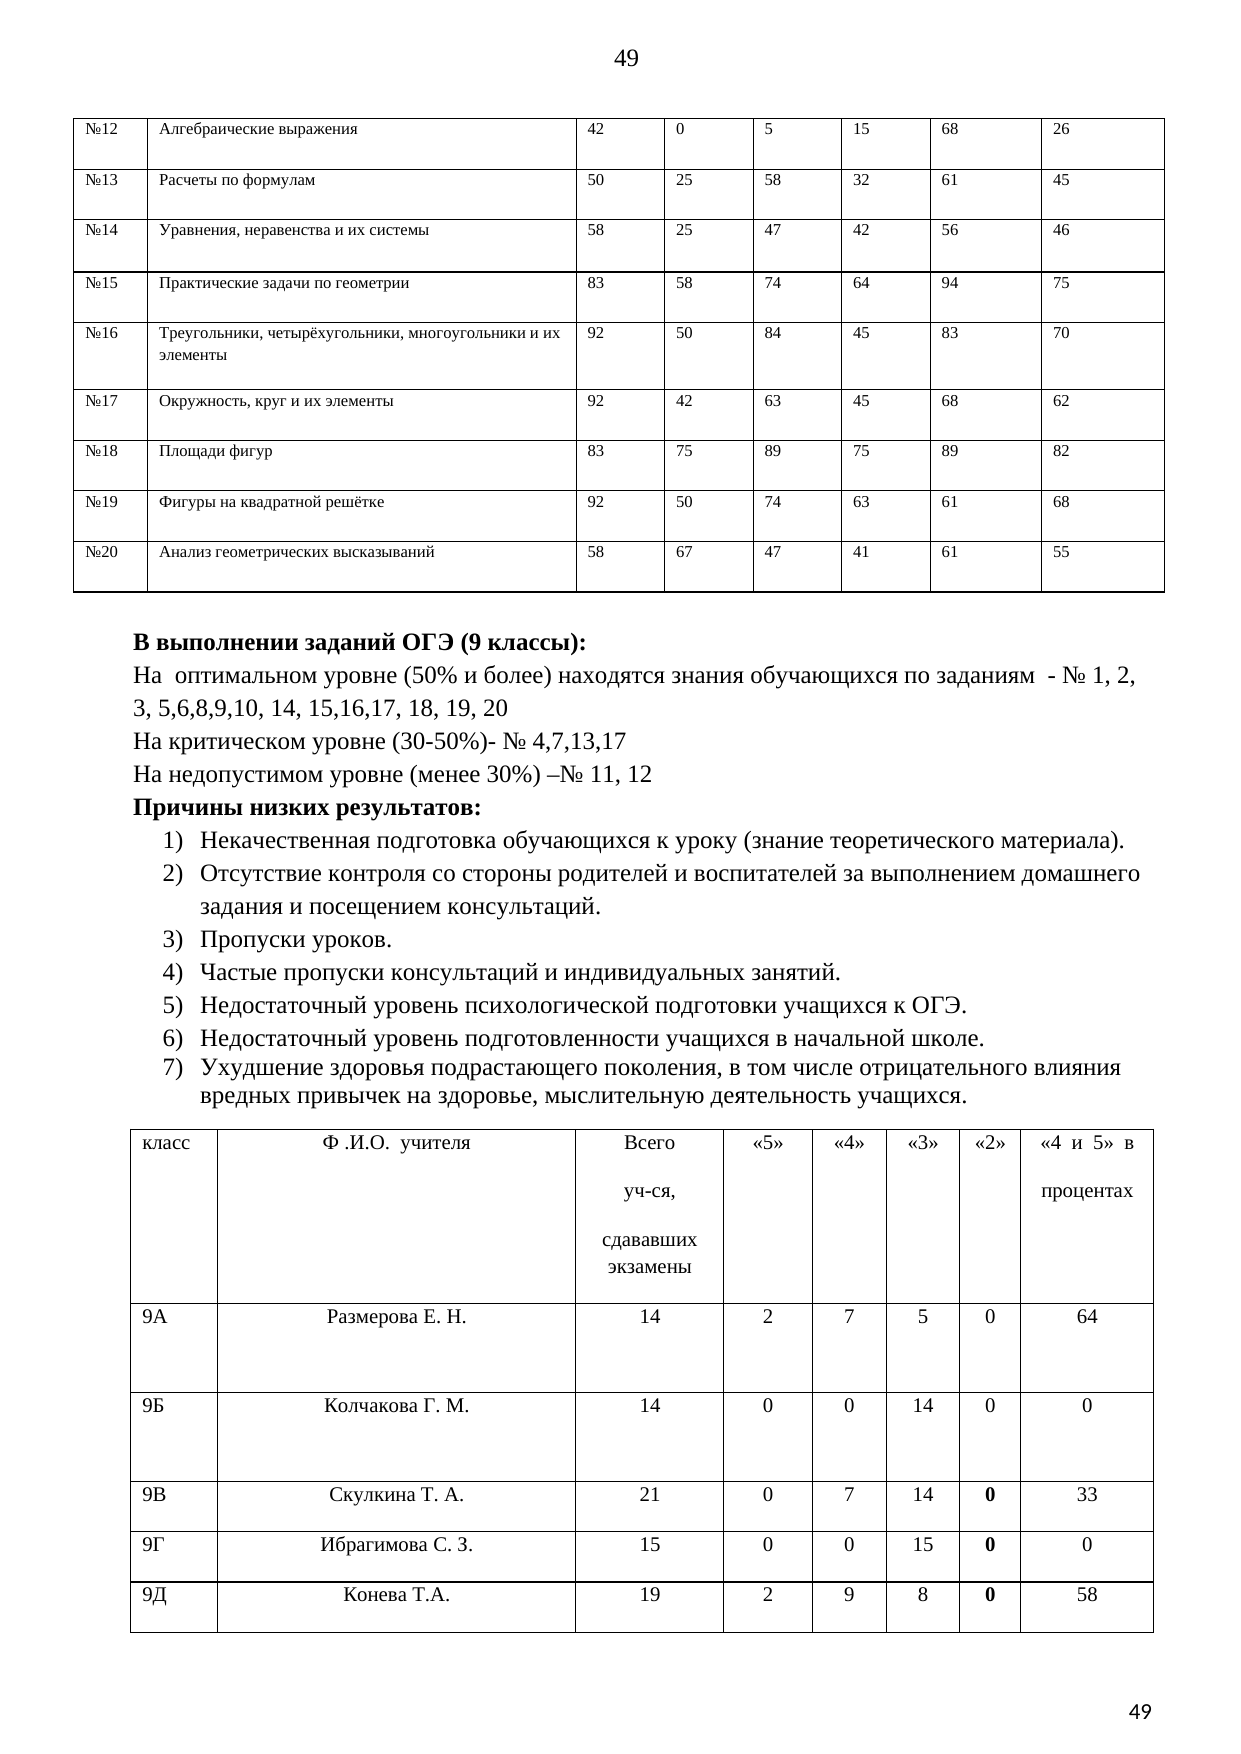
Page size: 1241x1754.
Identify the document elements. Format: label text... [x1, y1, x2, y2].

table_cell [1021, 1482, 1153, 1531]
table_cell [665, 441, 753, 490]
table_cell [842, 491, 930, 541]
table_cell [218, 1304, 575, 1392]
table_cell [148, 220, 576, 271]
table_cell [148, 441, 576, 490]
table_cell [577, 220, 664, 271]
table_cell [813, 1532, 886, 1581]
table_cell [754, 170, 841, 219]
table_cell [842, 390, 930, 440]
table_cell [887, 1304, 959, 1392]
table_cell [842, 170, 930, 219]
list Недостаточный уровень психологической подготовки учащихся к ОГЭ. [162, 990, 1152, 1019]
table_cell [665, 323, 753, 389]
list Недостаточный уровень подготовленности учащихся в начальной школе. [162, 1023, 1152, 1052]
text Причины низких результатов: [133, 792, 1152, 821]
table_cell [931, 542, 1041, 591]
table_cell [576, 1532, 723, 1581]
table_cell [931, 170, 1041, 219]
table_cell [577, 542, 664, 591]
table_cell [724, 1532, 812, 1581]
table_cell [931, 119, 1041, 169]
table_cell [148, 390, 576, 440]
text На критическом уровне (30-50%)- № 4,7,13,17 [133, 726, 1152, 755]
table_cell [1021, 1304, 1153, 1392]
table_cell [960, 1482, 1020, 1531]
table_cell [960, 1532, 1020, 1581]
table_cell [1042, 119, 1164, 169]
list Пропуски уроков. [162, 924, 1152, 953]
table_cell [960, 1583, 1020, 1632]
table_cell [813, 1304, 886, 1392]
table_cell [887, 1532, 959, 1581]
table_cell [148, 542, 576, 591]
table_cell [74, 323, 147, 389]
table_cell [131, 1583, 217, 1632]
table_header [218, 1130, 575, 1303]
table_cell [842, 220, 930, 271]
list Ухудшение здоровья подрастающего поколения, в том числе отрицательного влияния вредных привычек на здоровье, мыслительную деятельность учащихся. [162, 1052, 1152, 1109]
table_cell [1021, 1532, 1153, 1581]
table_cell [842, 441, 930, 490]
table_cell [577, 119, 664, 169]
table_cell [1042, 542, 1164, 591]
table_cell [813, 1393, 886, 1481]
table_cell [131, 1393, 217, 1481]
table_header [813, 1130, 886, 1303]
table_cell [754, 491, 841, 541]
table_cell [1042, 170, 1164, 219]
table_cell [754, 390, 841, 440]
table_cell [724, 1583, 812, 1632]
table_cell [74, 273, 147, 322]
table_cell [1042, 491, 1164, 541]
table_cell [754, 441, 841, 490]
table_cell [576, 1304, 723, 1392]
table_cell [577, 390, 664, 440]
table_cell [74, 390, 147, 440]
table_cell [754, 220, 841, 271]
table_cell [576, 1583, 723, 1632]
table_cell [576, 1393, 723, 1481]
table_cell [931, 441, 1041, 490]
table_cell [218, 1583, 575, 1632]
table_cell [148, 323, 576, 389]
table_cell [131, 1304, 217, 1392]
list Некачественная подготовка обучающихся к уроку (знание теоретического материала). [162, 825, 1152, 854]
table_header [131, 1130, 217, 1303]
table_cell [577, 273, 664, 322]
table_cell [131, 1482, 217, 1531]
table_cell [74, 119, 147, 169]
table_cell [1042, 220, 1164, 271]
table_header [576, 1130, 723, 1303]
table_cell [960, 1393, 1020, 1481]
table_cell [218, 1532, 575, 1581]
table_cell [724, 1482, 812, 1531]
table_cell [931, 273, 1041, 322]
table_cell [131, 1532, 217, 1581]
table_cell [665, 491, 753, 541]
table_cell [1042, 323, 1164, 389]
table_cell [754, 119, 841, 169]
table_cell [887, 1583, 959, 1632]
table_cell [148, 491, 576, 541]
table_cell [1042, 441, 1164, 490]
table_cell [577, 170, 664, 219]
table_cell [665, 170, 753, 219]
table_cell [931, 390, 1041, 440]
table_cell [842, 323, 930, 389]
list Частые пропуски консультаций и индивидуальных занятий. [162, 957, 1152, 986]
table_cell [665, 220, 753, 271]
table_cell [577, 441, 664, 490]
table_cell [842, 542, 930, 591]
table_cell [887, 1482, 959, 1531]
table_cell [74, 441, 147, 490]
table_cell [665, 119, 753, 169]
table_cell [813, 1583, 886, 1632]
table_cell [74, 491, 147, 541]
text На недопустимом уровне (менее 30%) –№ 11, 12 [133, 759, 1152, 788]
list Отсутствие контроля со стороны родителей и воспитателей за выполнением домашнего задания и посещением консультаций. [162, 858, 1152, 920]
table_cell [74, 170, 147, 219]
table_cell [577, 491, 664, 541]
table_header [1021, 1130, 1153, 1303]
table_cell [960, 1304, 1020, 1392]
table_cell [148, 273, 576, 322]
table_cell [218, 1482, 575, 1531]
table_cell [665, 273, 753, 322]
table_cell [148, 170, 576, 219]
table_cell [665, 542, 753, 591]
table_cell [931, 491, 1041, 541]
text На оптимальном уровне (50% и более) находятся знания обучающихся по заданиям - № 1, 2, 3, 5,6,8,9,10, 14, 15,16,17, 18, 19, 20 [133, 660, 1152, 722]
text В выполнении заданий ОГЭ (9 классы): [133, 627, 1152, 656]
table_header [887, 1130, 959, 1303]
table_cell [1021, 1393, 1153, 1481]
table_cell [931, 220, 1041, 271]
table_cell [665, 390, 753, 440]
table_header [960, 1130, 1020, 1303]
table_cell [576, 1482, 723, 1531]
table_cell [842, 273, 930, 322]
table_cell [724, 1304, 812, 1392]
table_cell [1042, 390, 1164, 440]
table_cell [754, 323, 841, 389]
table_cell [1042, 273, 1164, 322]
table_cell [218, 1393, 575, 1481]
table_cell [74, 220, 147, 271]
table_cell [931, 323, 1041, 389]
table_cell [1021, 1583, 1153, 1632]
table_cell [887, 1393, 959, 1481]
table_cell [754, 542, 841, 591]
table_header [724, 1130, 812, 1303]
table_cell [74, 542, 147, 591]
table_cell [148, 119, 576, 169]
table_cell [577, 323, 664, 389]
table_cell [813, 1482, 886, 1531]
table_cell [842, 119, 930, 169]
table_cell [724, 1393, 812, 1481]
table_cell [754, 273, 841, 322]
